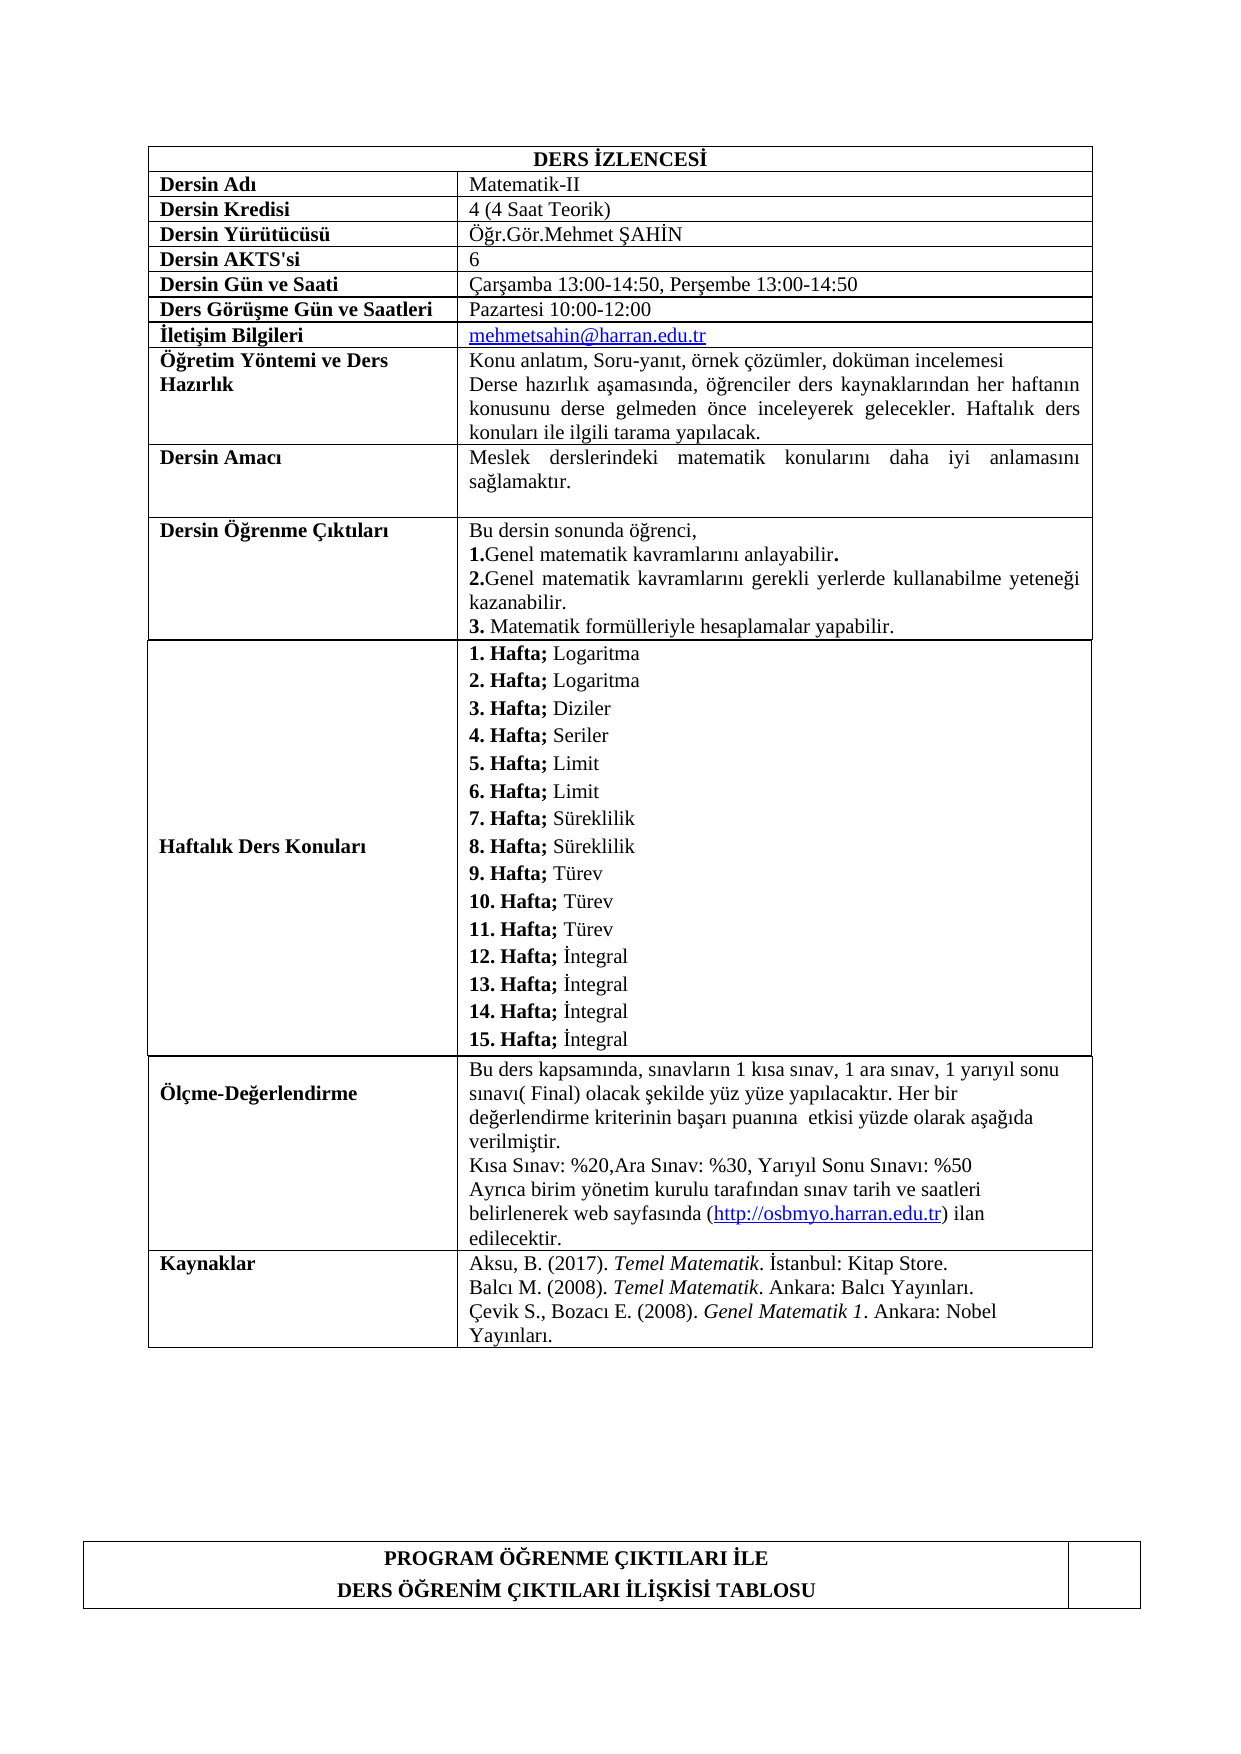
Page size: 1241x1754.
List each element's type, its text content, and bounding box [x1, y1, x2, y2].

table_cell mehmetsahin@harran.edu.tr [458, 323, 1092, 347]
table_cell Dersin Öğrenme Çıktıları [149, 518, 457, 638]
table_header DERS İZLENCESİ [149, 147, 1092, 171]
table_cell Çarşamba 13:00-14:50, Perşembe 13:00-14:50 [458, 272, 1092, 296]
table_cell Dersin Kredisi [149, 197, 457, 221]
table_cell Bu dersin sonunda öğrenci, 1.Genel matematik kavramlarını anlayabilir. 2.Genel matematik kavramlarını gerekli yerlerde kullanabilme yeteneği kazanabilir. 3. Matematik formülleriyle hesaplamalar yapabilir. [458, 518, 1092, 638]
table_cell Dersin Adı [149, 172, 457, 196]
table_cell 4 (4 Saat Teorik) [458, 197, 1092, 221]
table_cell İletişim Bilgileri [149, 323, 457, 347]
table_cell Dersin Gün ve Saati [149, 272, 457, 296]
table_cell Öğretim Yöntemi ve Ders Hazırlık [149, 348, 457, 444]
table_cell Pazartesi 10:00-12:00 [458, 298, 1092, 321]
table_header Bu ders kapsamında, sınavların 1 kısa sınav, 1 ara sınav, 1 yarıyıl sonu sınavı( Final) olacak şekilde yüz yüze yapılacaktır. Her bir değerlendirme kriterinin başarı puanına etkisi yüzde olarak aşağıda verilmiştir. Kısa Sınav: %20,Ara Sınav: %30, Yarıyıl Sonu Sınavı: %50 Ayrıca birim yönetim kurulu tarafından sınav tarih ve saatleri belirlenerek web sayfasında (http://osbmyo.harran.edu.tr) ilan edilecektir. [458, 1057, 1092, 1249]
table_cell Matematik-II [458, 172, 1092, 196]
table_cell 6 [458, 247, 1092, 271]
table_cell Kaynaklar [149, 1251, 457, 1347]
table_cell Aksu, B. (2017). Temel Matematik. İstanbul: Kitap Store. Balcı M. (2008). Temel Matematik. Ankara: Balcı Yayınları. Çevik S., Bozacı E. (2008). Genel Matematik 1. Ankara: Nobel Yayınları. [458, 1251, 1092, 1347]
table_header PROGRAM ÖĞRENME ÇIKTILARI İLE DERS ÖĞRENİM ÇIKTILARI İLİŞKİSİ TABLOSU [84, 1542, 1068, 1608]
table_cell Konu anlatım, Soru-yanıt, örnek çözümler, doküman incelemesi Derse hazırlık aşamasında, öğrenciler ders kaynaklarından her haftanın konusunu derse gelmeden önce inceleyerek gelecekler. Haftalık ders konuları ile ilgili tarama yapılacak. [458, 348, 1092, 444]
table_cell Meslek derslerindeki matematik konularını daha iyi anlamasını sağlamaktır. [458, 445, 1092, 517]
table_cell Ders Görüşme Gün ve Saatleri [149, 298, 457, 321]
table_header Haftalık Ders Konuları [148, 641, 457, 1055]
table_header [1069, 1542, 1140, 1608]
table_cell Dersin Yürütücüsü [149, 222, 457, 246]
table_cell Öğr.Gör.Mehmet ŞAHİN [458, 222, 1092, 246]
table_header Ölçme-Değerlendirme [149, 1057, 457, 1249]
table_cell Dersin AKTS'si [149, 247, 457, 271]
table_cell Dersin Amacı [149, 445, 457, 517]
table_header 1. Hafta; Logaritma 2. Hafta; Logaritma 3. Hafta; Diziler 4. Hafta; Seriler 5. Hafta; Limit 6. Hafta; Limit 7. Hafta; Süreklilik 8. Hafta; Süreklilik 9. Hafta; Türev 10. Hafta; Türev 11. Hafta; Türev 12. Hafta; İntegral 13. Hafta; İntegral 14. Hafta; İntegral 15. Hafta; İntegral [458, 641, 1091, 1055]
